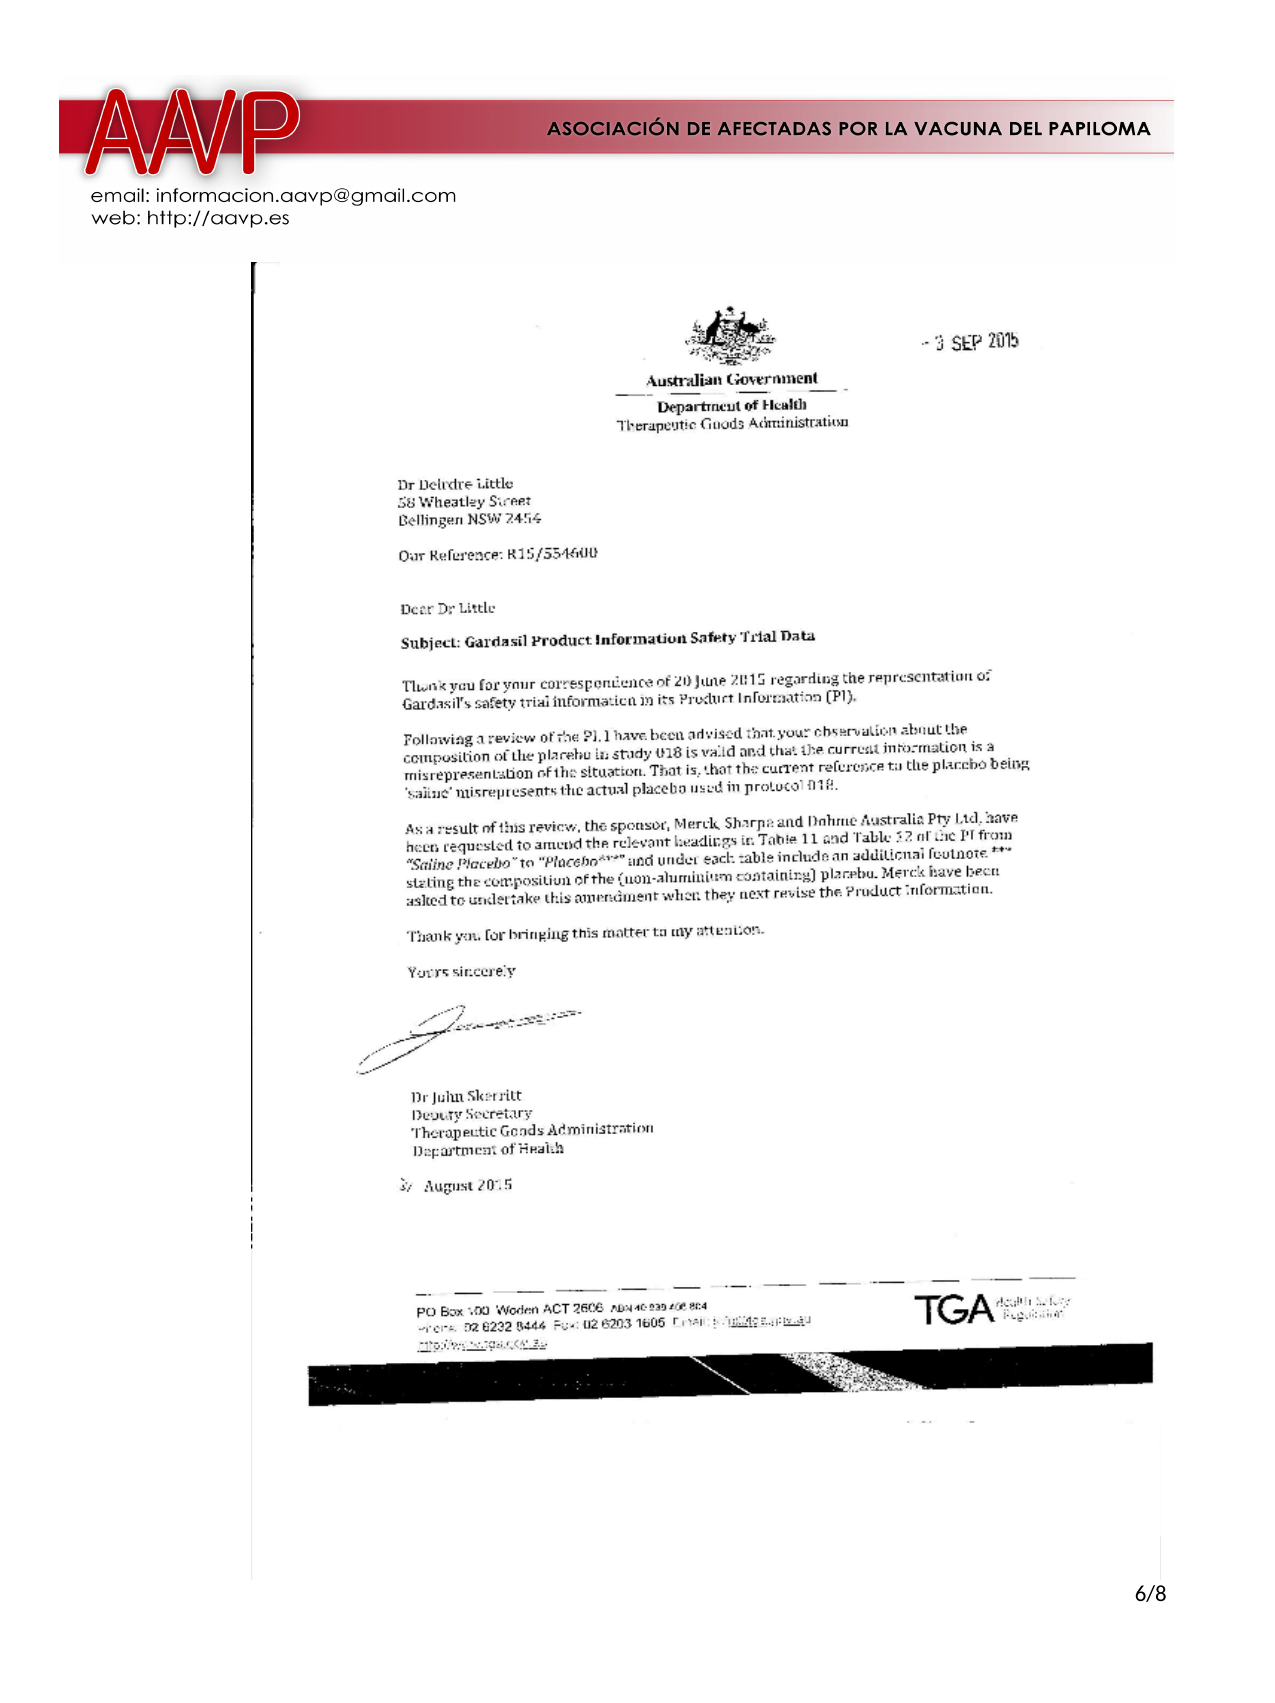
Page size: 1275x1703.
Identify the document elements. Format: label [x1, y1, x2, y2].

picture [59, 75, 1175, 263]
